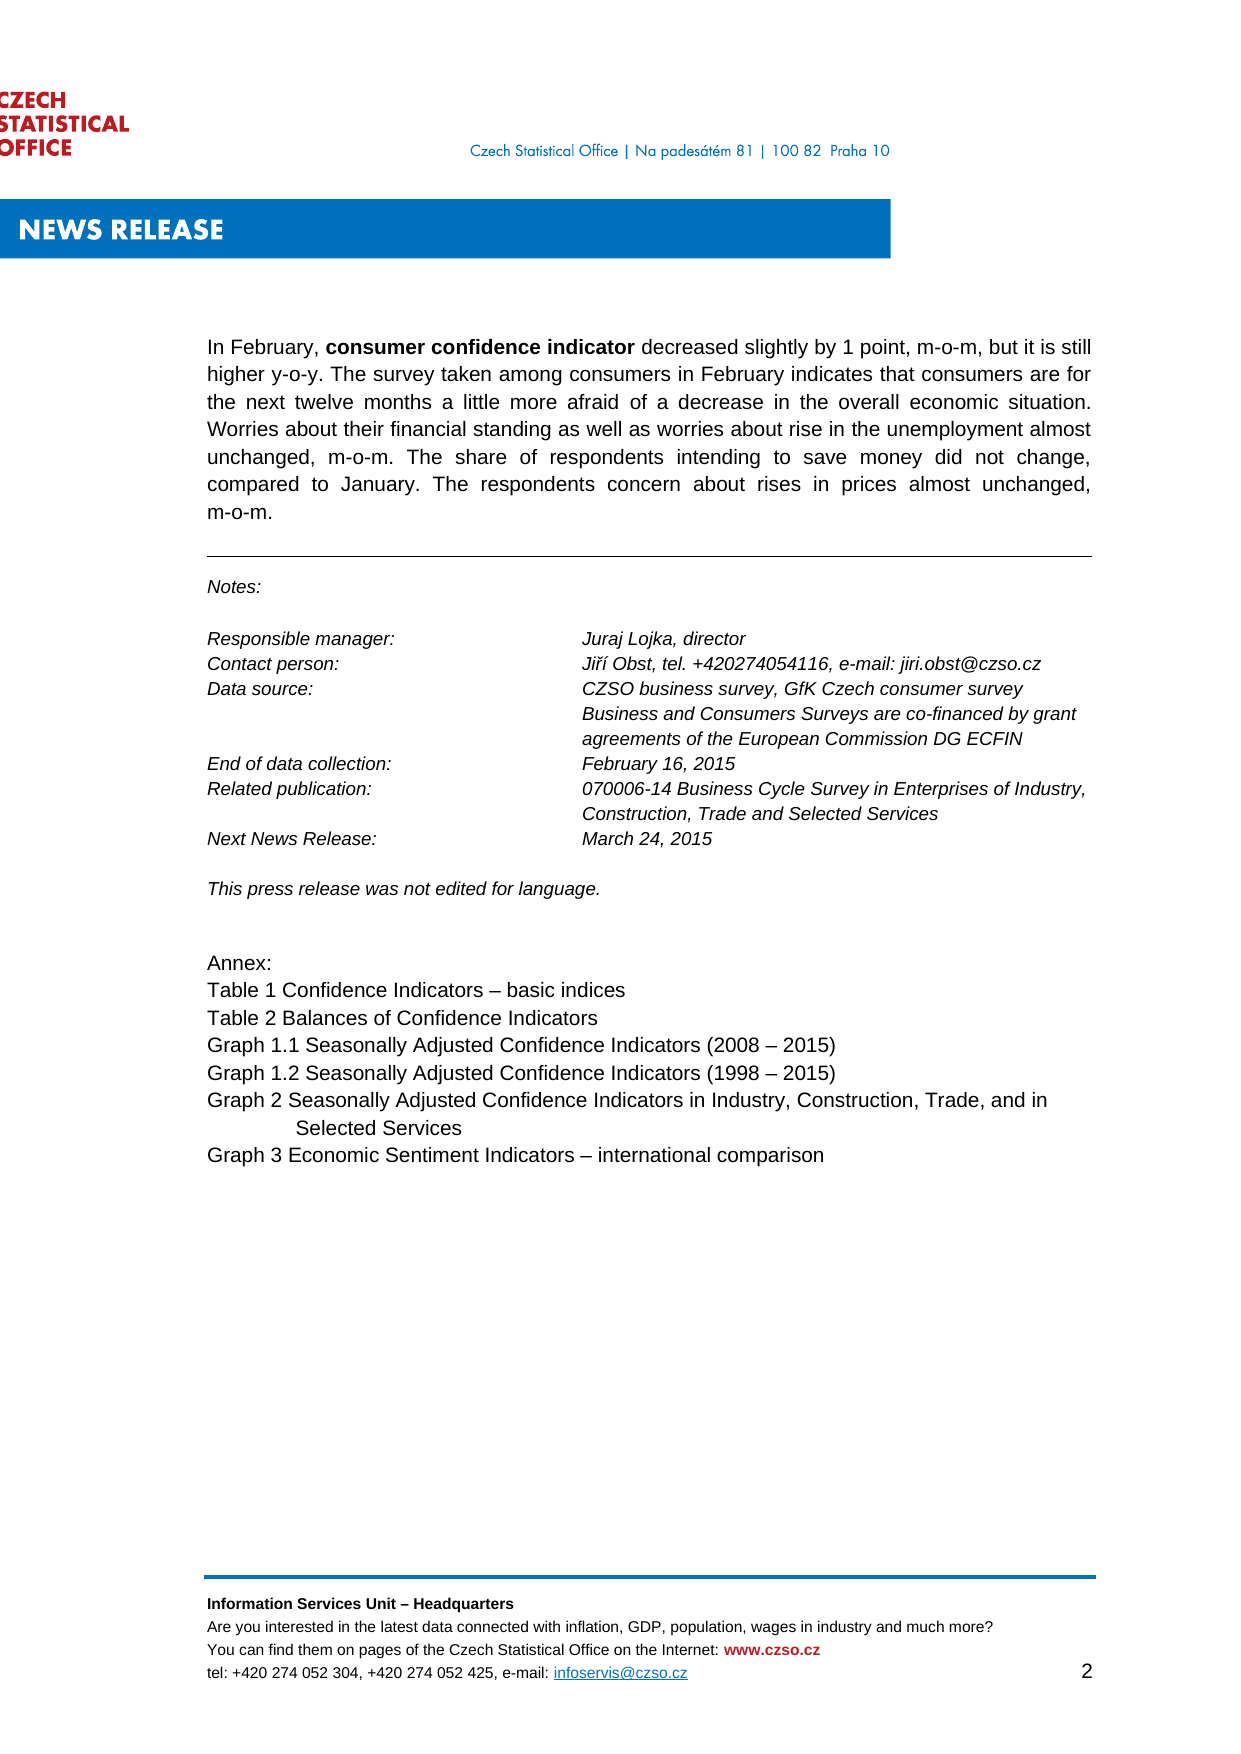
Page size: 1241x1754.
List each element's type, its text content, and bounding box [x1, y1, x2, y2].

text This press release was not edited for language. [207, 876, 1092, 901]
text Responsible manager: Juraj Lojka, director [207, 626, 1092, 651]
text Contact person: Jiří Obst, tel. +420274054116, e-mail: jiri.obst@czso.cz [207, 651, 1092, 676]
text Next News Release: March 24, 2015 [207, 826, 1092, 851]
text Table 2 Balances of Confidence Indicators [207, 1005, 1092, 1029]
text Graph 1.1 Seasonally Adjusted Confidence Indicators (2008 – 2015) [207, 1033, 1092, 1057]
text In February, consumer confidence indicator decreased slightly by 1 point, m-o-m, but it is still higher y-o-y. The survey taken among consumers in February indicates that consumers are for the next twelve months a little more afraid of a decrease in the overall economic situation. Worries about their financial standing as well as worries about rise in the unemployment almost unchanged, m-o-m. The share of respondents intending to save money did not change, compared to January. The respondents concern about rises in prices almost unchanged, m-o-m. [207, 334, 1092, 523]
text Graph 3 Economic Sentiment Indicators – international comparison [207, 1143, 1092, 1167]
text Business and Consumers Surveys are co-financed by grant agreements of the European Commission DG ECFIN [207, 701, 1092, 751]
text Annex: [207, 950, 1092, 974]
text Graph 2 Seasonally Adjusted Confidence Indicators in Industry, Construction, Trade, and in Selected Services [207, 1088, 1092, 1139]
text Data source: CZSO business survey, GfK Czech consumer survey [207, 676, 1092, 701]
text Notes: [207, 557, 1092, 598]
text End of data collection: February 16, 2015 [207, 751, 1092, 776]
text Graph 1.2 Seasonally Adjusted Confidence Indicators (1998 – 2015) [207, 1060, 1092, 1084]
text Table 1 Confidence Indicators – basic indices [207, 978, 1092, 1002]
text Related publication: 070006-14 Business Cycle Survey in Enterprises of Industry, Construction, Trade and Selected Services [207, 776, 1092, 826]
